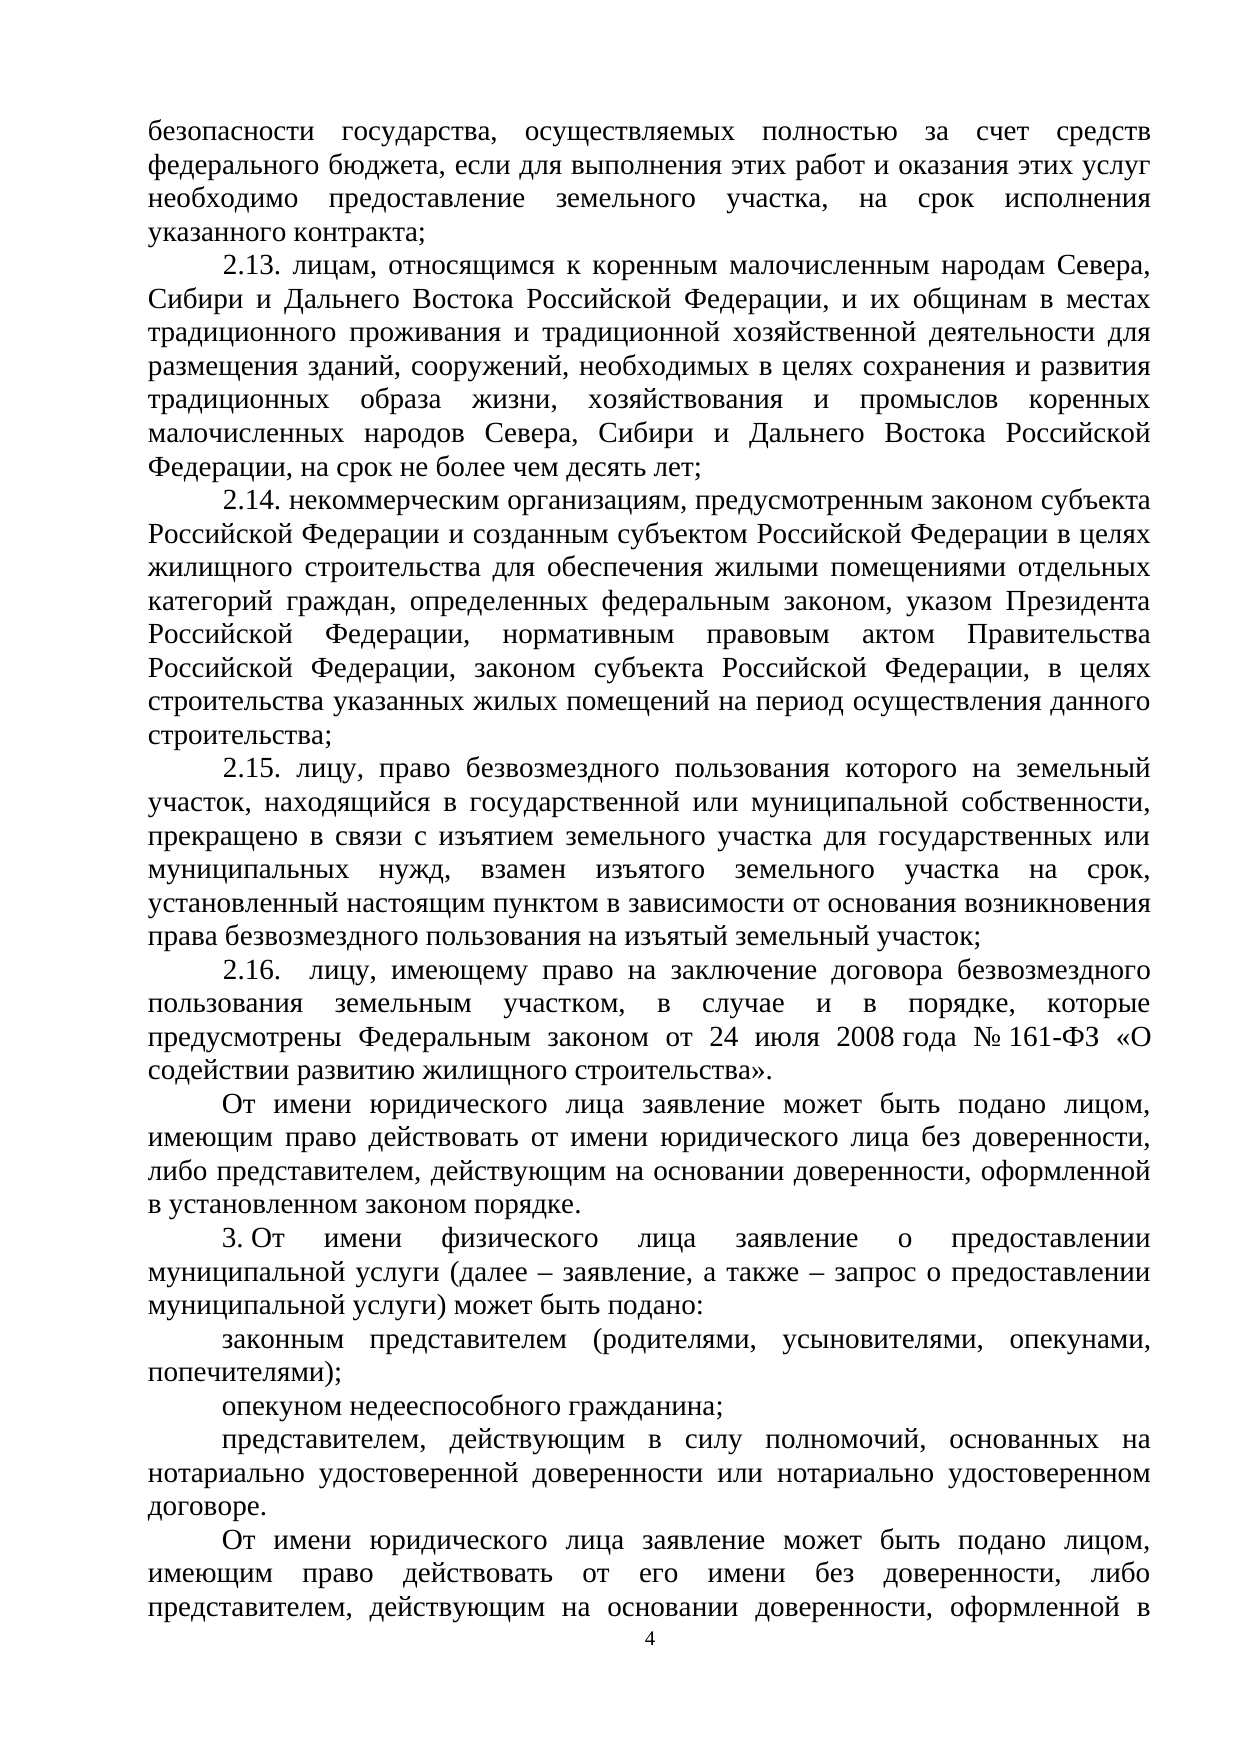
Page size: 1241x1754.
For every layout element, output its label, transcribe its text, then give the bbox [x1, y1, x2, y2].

text представителем, действующим в силу полномочий, основанных на нотариально удостоверенной доверенности или нотариально удостоверенном договоре. [148, 1421, 1152, 1522]
text законным представителем (родителями, усыновителями, опекунами, попечителями); [148, 1321, 1152, 1388]
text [148, 113, 1152, 247]
text 2.14. некоммерческим организациям, предусмотренным законом субъекта Российской Федерации и созданным субъектом Российской Федерации в целях жилищного строительства для обеспечения жилыми помещениями отдельных категорий граждан, определенных федеральным законом, указом Президента Российской Федерации, нормативным правовым актом Правительства Российской Федерации, законом субъекта Российской Федерации, в целях строительства указанных жилых помещений на период осуществления данного строительства; [148, 482, 1152, 751]
text 2.13. лицам, относящимся к коренным малочисленным народам Севера, Сибири и Дальнего Востока Российской Федерации, и их общинам в местах традиционного проживания и традиционной хозяйственной деятельности для размещения зданий, сооружений, необходимых в целях сохранения и развития традиционных образа жизни, хозяйствования и промыслов коренных малочисленных народов Севера, Сибири и Дальнего Востока Российской Федерации, на срок не более чем десять лет; [148, 247, 1152, 482]
text 2.15. лицу, право безвозмездного пользования которого на земельный участок, находящийся в государственной или муниципальной собственности, прекращено в связи с изъятием земельного участка для государственных или муниципальных нужд, взамен изъятого земельного участка на срок, установленный настоящим пунктом в зависимости от основания возникновения права безвозмездного пользования на изъятый земельный участок; [148, 751, 1152, 952]
text 2.16. лицу, имеющему право на заключение договора безвозмездного пользования земельным участком, в случае и в порядке, которые предусмотрены Федеральным законом от 24 июля 2008 года № 161-ФЗ «О содействии развитию жилищного строительства». [148, 952, 1152, 1086]
text От имени юридического лица заявление может быть подано лицом, имеющим право действовать от имени юридического лица без доверенности, либо представителем, действующим на основании доверенности, оформленной в установленном законом порядке. [148, 1086, 1152, 1220]
text опекуном недееспособного гражданина; [148, 1388, 1152, 1421]
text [148, 1522, 1152, 1623]
text 3. От имени физического лица заявление о предоставлении муниципальной услуги (далее – заявление, а также – запрос о предоставлении муниципальной услуги) может быть подано: [148, 1220, 1152, 1321]
